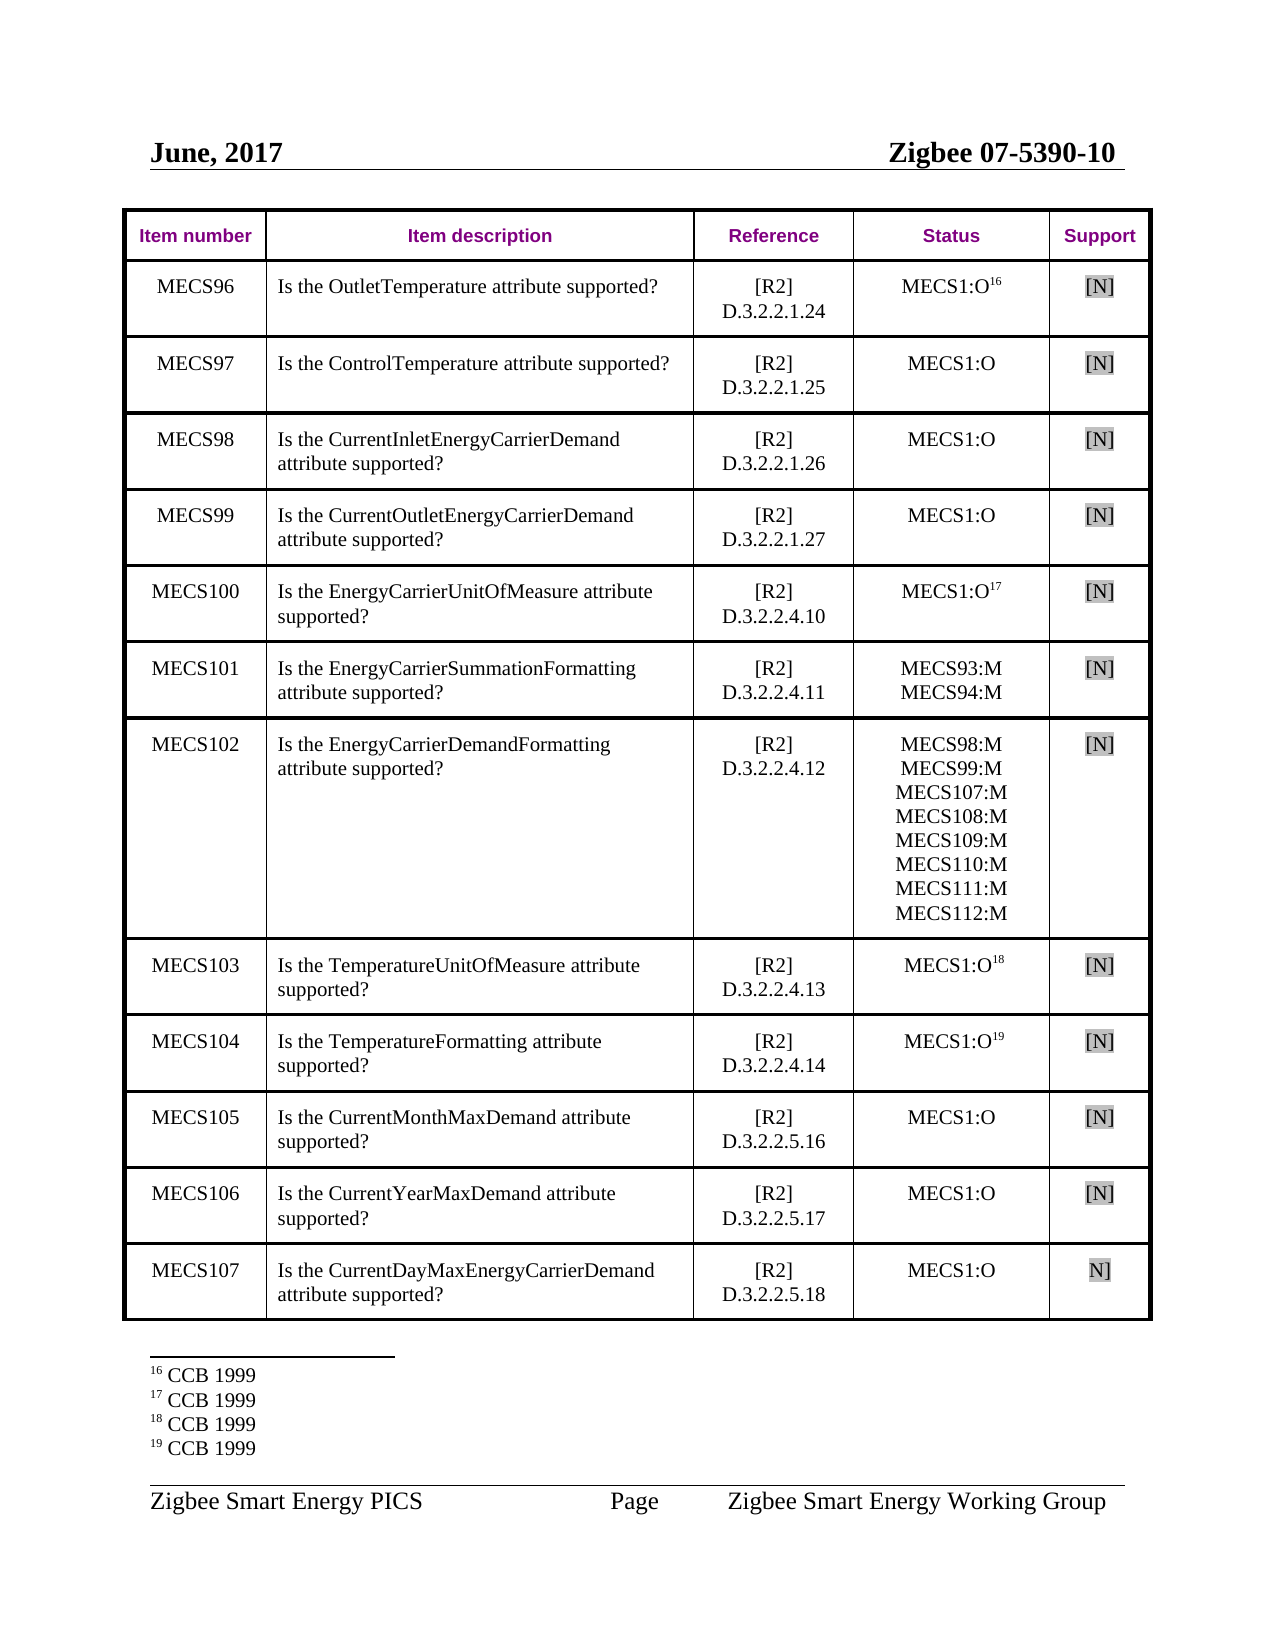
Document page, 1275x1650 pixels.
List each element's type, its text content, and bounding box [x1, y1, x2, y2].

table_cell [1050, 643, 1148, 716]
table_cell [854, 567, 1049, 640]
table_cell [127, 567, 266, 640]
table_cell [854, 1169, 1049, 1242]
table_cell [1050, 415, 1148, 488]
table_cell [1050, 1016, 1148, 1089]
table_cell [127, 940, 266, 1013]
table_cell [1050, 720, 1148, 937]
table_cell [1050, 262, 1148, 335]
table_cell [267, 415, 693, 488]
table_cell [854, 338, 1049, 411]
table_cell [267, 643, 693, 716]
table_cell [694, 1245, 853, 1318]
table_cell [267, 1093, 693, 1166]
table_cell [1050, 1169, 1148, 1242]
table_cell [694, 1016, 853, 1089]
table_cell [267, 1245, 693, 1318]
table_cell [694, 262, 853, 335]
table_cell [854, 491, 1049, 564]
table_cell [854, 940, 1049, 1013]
table_header Support [1050, 212, 1148, 259]
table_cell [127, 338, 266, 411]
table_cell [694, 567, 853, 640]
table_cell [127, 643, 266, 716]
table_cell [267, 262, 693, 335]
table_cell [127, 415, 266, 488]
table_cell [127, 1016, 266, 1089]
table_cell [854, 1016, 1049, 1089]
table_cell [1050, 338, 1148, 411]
table_header Status [854, 212, 1049, 259]
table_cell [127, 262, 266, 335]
table_header Item description [267, 212, 693, 259]
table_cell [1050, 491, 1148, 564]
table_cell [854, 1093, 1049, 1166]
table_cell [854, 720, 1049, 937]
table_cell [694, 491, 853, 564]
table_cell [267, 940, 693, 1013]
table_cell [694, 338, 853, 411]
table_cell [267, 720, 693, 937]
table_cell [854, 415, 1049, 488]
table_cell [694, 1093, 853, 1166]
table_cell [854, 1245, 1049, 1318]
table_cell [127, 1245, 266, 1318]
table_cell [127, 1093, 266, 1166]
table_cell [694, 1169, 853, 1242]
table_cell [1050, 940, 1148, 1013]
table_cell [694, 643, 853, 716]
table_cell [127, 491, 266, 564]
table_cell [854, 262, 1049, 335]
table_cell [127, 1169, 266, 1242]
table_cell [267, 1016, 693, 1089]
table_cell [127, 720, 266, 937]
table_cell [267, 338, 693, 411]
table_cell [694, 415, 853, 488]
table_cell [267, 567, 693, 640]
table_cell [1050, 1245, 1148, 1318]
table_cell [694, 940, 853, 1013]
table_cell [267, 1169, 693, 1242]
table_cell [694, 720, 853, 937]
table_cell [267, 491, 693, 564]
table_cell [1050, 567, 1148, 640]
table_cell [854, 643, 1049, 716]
table_header Reference [695, 212, 853, 259]
table_header Item number [127, 212, 265, 259]
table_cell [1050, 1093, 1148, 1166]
